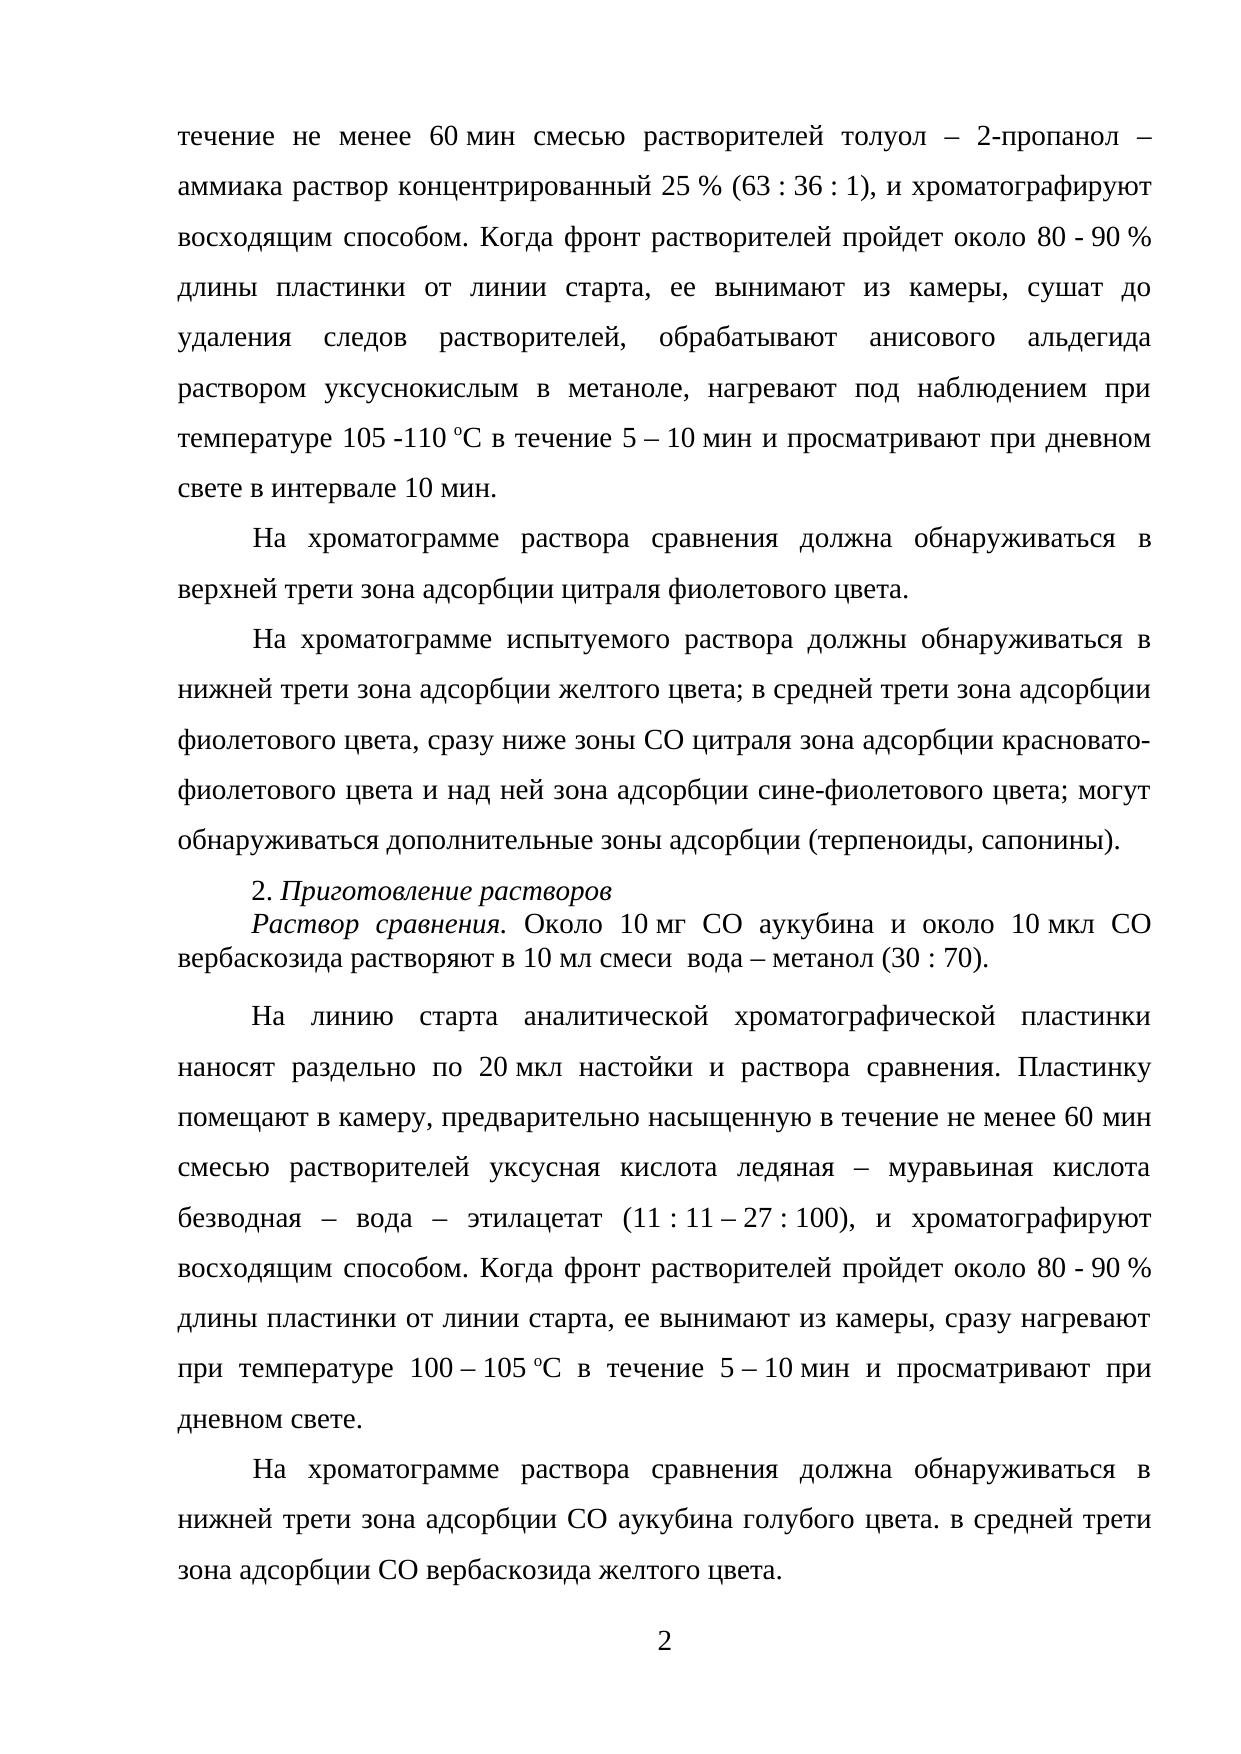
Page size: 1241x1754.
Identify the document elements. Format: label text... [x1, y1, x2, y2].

text На хроматограмме раствора сравнения должна обнаруживаться в верхней трети зона адсорбции цитраля фиолетового цвета. [177, 521, 1152, 604]
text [177, 118, 1152, 504]
text Раствор сравнения. Около 10 мг СО аукубина и около 10 мкл СО вербаскозида растворяют в 10 мл смеси вода – метанол (30 : 70). [177, 906, 1152, 973]
text На хроматограмме испытуемого раствора должны обнаруживаться в нижней трети зона адсорбции желтого цвета; в средней трети зона адсорбции фиолетового цвета, сразу ниже зоны СО цитраля зона адсорбции красновато-фиолетового цвета и над ней зона адсорбции сине-фиолетового цвета; могут обнаруживаться дополнительные зоны адсорбции (терпеноиды, сапонины). [177, 621, 1152, 856]
text 2. Приготовление растворов [177, 873, 1152, 906]
text На линию старта аналитической хроматографической пластинки наносят раздельно по 20 мкл настойки и раствора сравнения. Пластинку помещают в камеру, предварительно насыщенную в течение не менее 60 мин смесью растворителей уксусная кислота ледяная – муравьиная кислота безводная – вода – этилацетат (11 : 11 – 27 : 100), и хроматографируют восходящим способом. Когда фронт растворителей пройдет около 80 - 90 % длины пластинки от линии старта, ее вынимают из камеры, сразу нагревают при температуре 100 – 105 оС в течение 5 – 10 мин и просматривают при дневном свете. [177, 998, 1152, 1434]
text На хроматограмме раствора сравнения должна обнаруживаться в нижней трети зона адсорбции СО аукубина голубого цвета. в средней трети зона адсорбции СО вербаскозида желтого цвета. [177, 1451, 1152, 1585]
